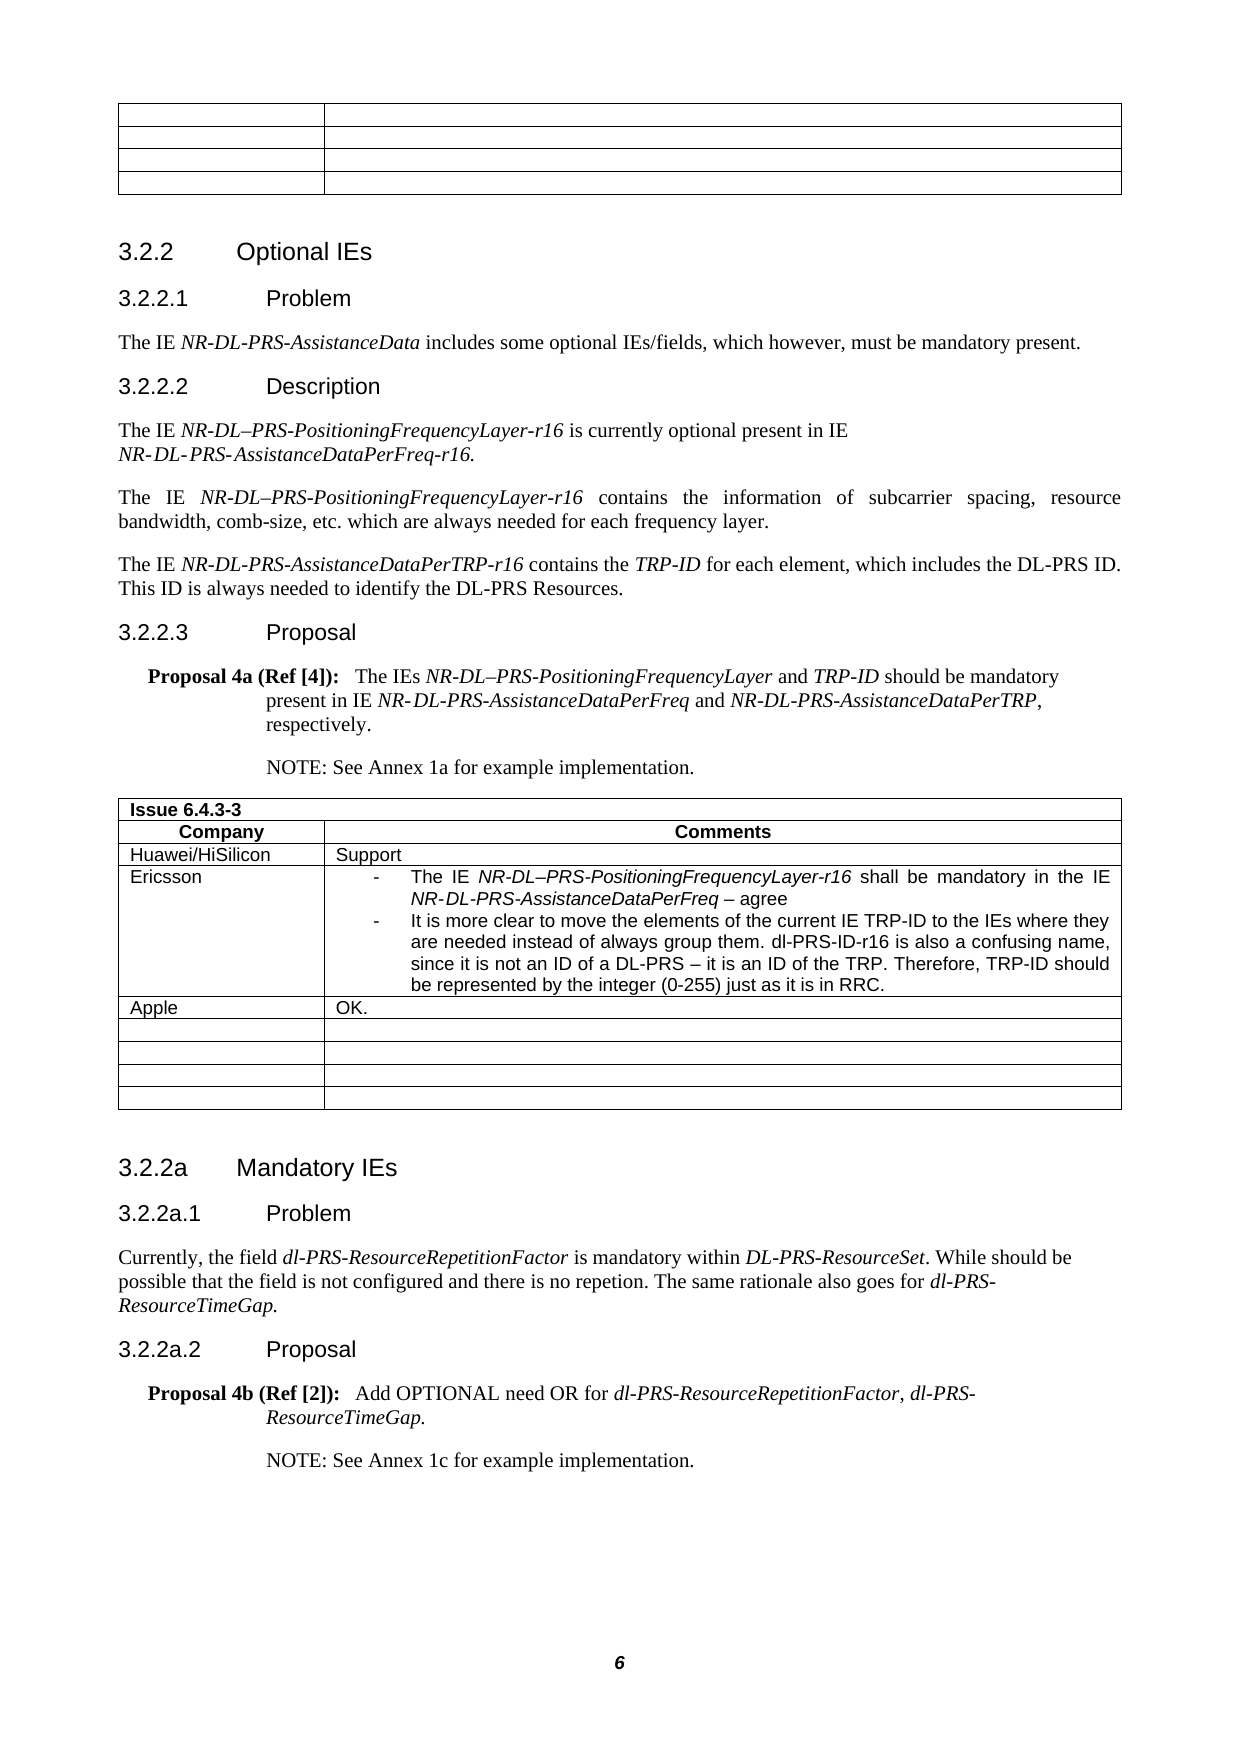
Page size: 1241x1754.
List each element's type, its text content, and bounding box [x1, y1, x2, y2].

text The IE NR-DL-PRS-AssistanceData includes some optional IEs/fields, which however, must be mandatory present. [118, 330, 1122, 354]
text Currently, the field dl-PRS-ResourceRepetitionFactor is mandatory within DL-PRS-ResourceSet. While should be possible that the field is not configured and there is no repetion. The same rationale also goes for dl-PRS-ResourceTimeGap. [118, 1245, 1122, 1317]
text The IE NR-DL-PRS-AssistanceDataPerTRP-r16 contains the TRP-ID for each element, which includes the DL-PRS ID. This ID is always needed to identify the DL-PRS Resources. [118, 552, 1122, 600]
table_cell [119, 104, 324, 126]
table_cell The IE NR-DL–PRS-PositioningFrequencyLayer-r16 shall be mandatory in the IE NR-DL-PRS-AssistanceDataPerFreq – agree It is more clear to move the elements of the current IE TRP-ID to the IEs where they are needed instead of always group them. dl-PRS-ID-r16 is also a confusing name, since it is not an ID of a DL-PRS – it is an ID of the TRP. Therefore, TRP-ID should be represented by the integer (0-255) just as it is in RRC. [325, 866, 1121, 996]
text The IE NR-DL–PRS-PositioningFrequencyLayer-r16 contains the information of subcarrier spacing, resource bandwidth, comb-size, etc. which are always needed for each frequency layer. [118, 485, 1122, 533]
subtitle 3.2.2.1 Problem [118, 285, 1122, 311]
table_cell [325, 1087, 1121, 1109]
table_cell [325, 1065, 1121, 1086]
text NOTE: See Annex 1a for example implementation. [266, 754, 1122, 779]
table_cell Support [325, 844, 1121, 865]
table_cell [119, 1019, 324, 1041]
table_cell Ericsson [119, 866, 324, 996]
table_cell [119, 1042, 324, 1063]
text The IE NR-DL–PRS-PositioningFrequencyLayer-r16 is currently optional present in IE NR-DL-PRS-AssistanceDataPerFreq-r16. [118, 418, 1122, 466]
table_cell Huawei/HiSilicon [119, 844, 324, 865]
table_cell [119, 1087, 324, 1109]
table_cell Apple [119, 997, 324, 1018]
subtitle 3.2.2a Mandatory IEs [118, 1152, 1122, 1181]
table_cell [119, 1065, 324, 1086]
subtitle 3.2.2.3 Proposal [118, 618, 1122, 645]
subtitle 3.2.2.2 Description [118, 373, 1122, 399]
table_cell [325, 1042, 1121, 1063]
table_cell [119, 127, 324, 148]
table_cell [119, 149, 324, 171]
table_cell [325, 149, 1121, 171]
table_cell Company [119, 821, 324, 843]
table_cell OK. [325, 997, 1121, 1018]
table_cell [119, 172, 324, 193]
subtitle 3.2.2a.2 Proposal [118, 1336, 1122, 1362]
text NOTE: See Annex 1c for example implementation. [266, 1448, 1122, 1472]
table_cell [325, 104, 1121, 126]
text Proposal 4b (Ref [2]): Add OPTIONAL need OR for dl-PRS-ResourceRepetitionFactor, dl-PRS-ResourceTimeGap. [148, 1381, 1122, 1429]
text Proposal 4a (Ref [4]): The IEs NR-DL–PRS-PositioningFrequencyLayer and TRP-ID should be mandatory present in IE NR-DL-PRS-AssistanceDataPerFreq and NR-DL-PRS-AssistanceDataPerTRP, respectively. [148, 664, 1122, 736]
table_cell [325, 172, 1121, 193]
table_header Issue 6.4.3-3 [119, 799, 1121, 820]
subtitle 3.2.2 Optional IEs [118, 237, 1122, 266]
table_cell [325, 1019, 1121, 1041]
subtitle 3.2.2a.1 Problem [118, 1200, 1122, 1226]
table_cell Comments [325, 821, 1121, 843]
table_cell [325, 127, 1121, 148]
